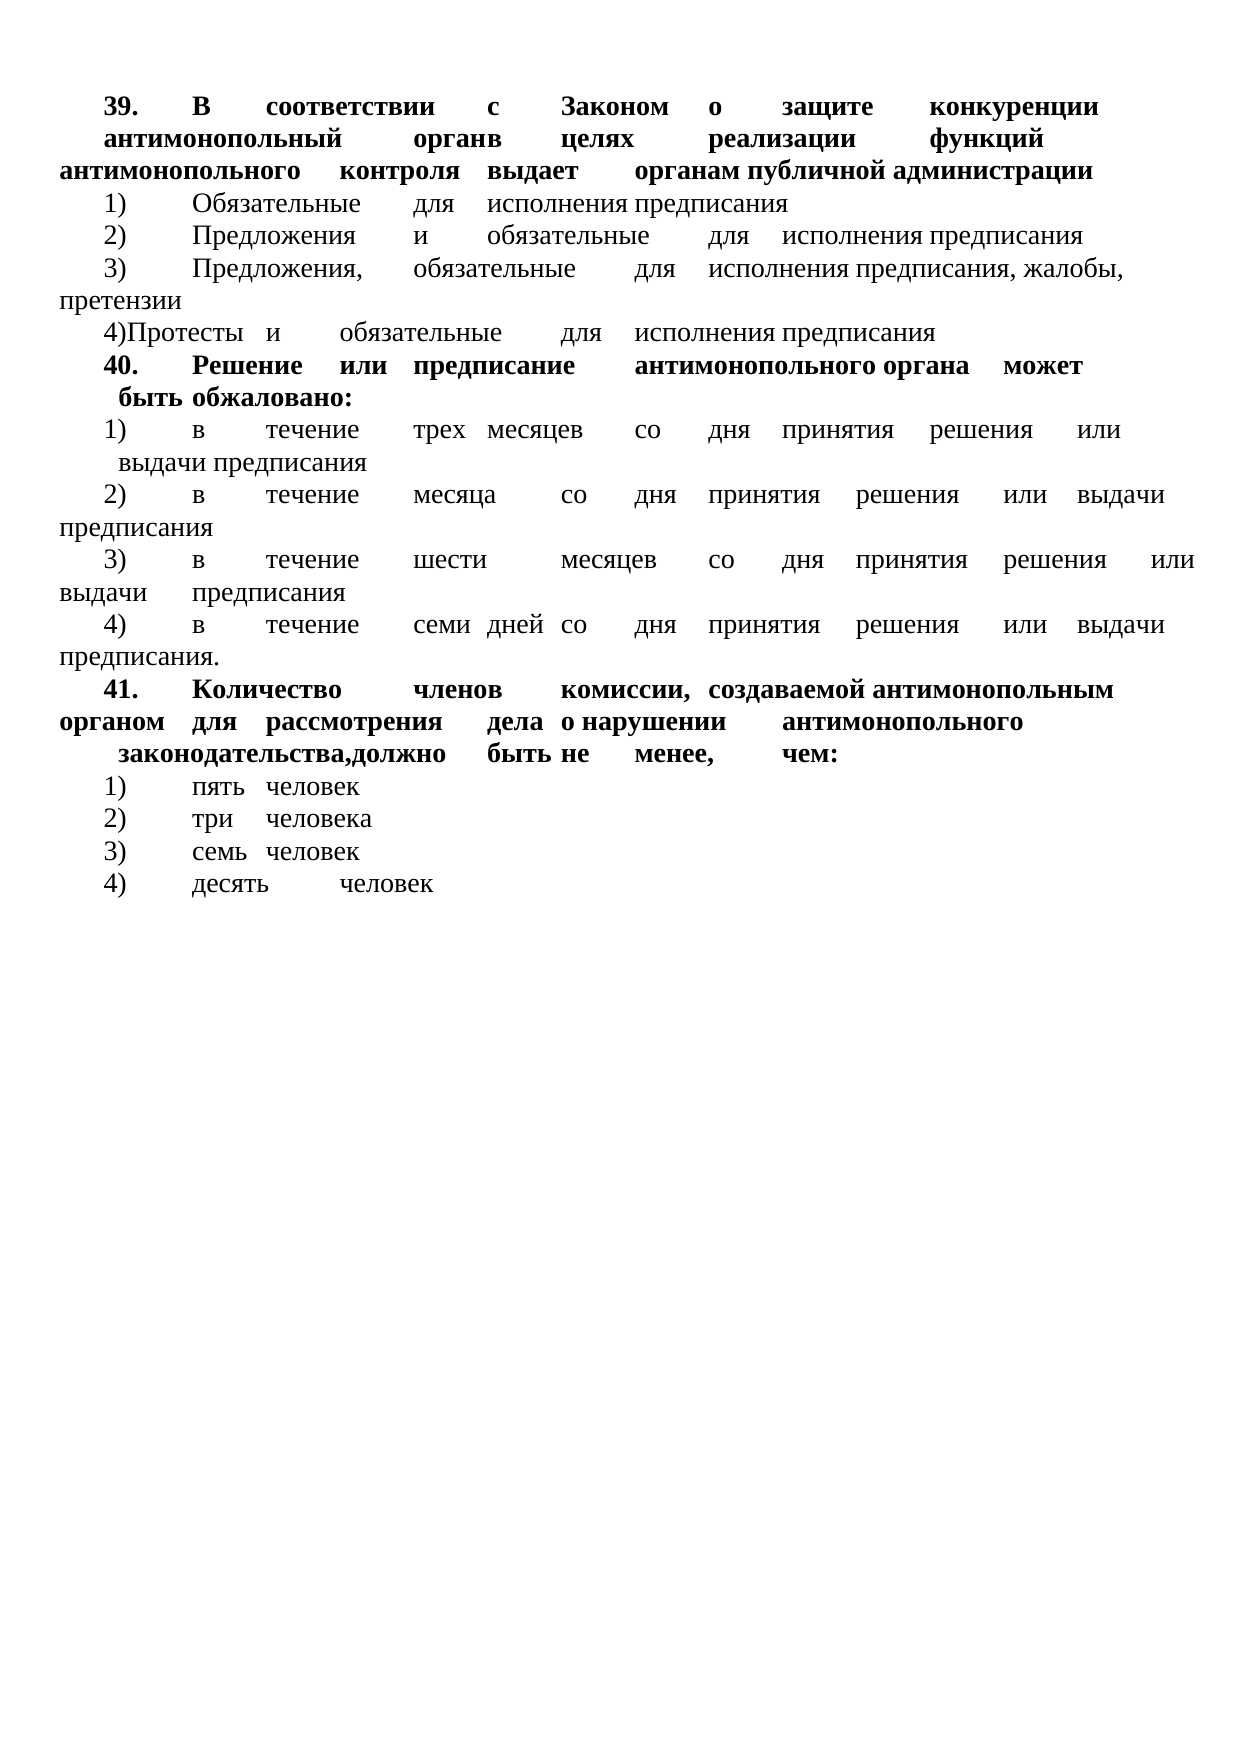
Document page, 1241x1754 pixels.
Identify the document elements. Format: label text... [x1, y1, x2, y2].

text 1) в течение трех месяцев со дня принятия решения или выдачи предписания [59, 413, 1196, 477]
text 2) в течение месяца со дня принятия решения или выдачи предписания [59, 477, 1196, 542]
text 39. В соответствии с Законом о защите конкуренции [59, 89, 1196, 121]
text антимонопольный орган в целях реализации функций антимонопольного контроля выдает органам публичной администрации [59, 121, 1196, 186]
text 4)Протесты и обязательные для исполнения предписания [59, 315, 1196, 348]
text 1) пять человек [59, 769, 1196, 801]
text 3) в течение шести месяцев со дня принятия решения или выдачи предписания [59, 542, 1196, 607]
text 2) Предложения и обязательные для исполнения предписания [59, 218, 1196, 251]
text 41. Количество членов комиссии, создаваемой антимонопольным органом для рассмотрения дела о нарушении антимонопольного законодательства,должно быть не менее, чем: [59, 672, 1196, 769]
text 4) в течение семи дней со дня принятия решения или выдачи предписания. [59, 607, 1196, 672]
text 3) семь человек [59, 834, 1196, 866]
text 4) десять человек [59, 866, 1196, 898]
text 1) Обязательные для исполнения предписания [59, 186, 1196, 218]
text 3) Предложения, обязательные для исполнения предписания, жалобы, претензии [59, 251, 1196, 315]
text 2) три человека [59, 801, 1196, 834]
text 40. Решение или предписание антимонопольного органа может быть обжаловано: [59, 348, 1196, 413]
